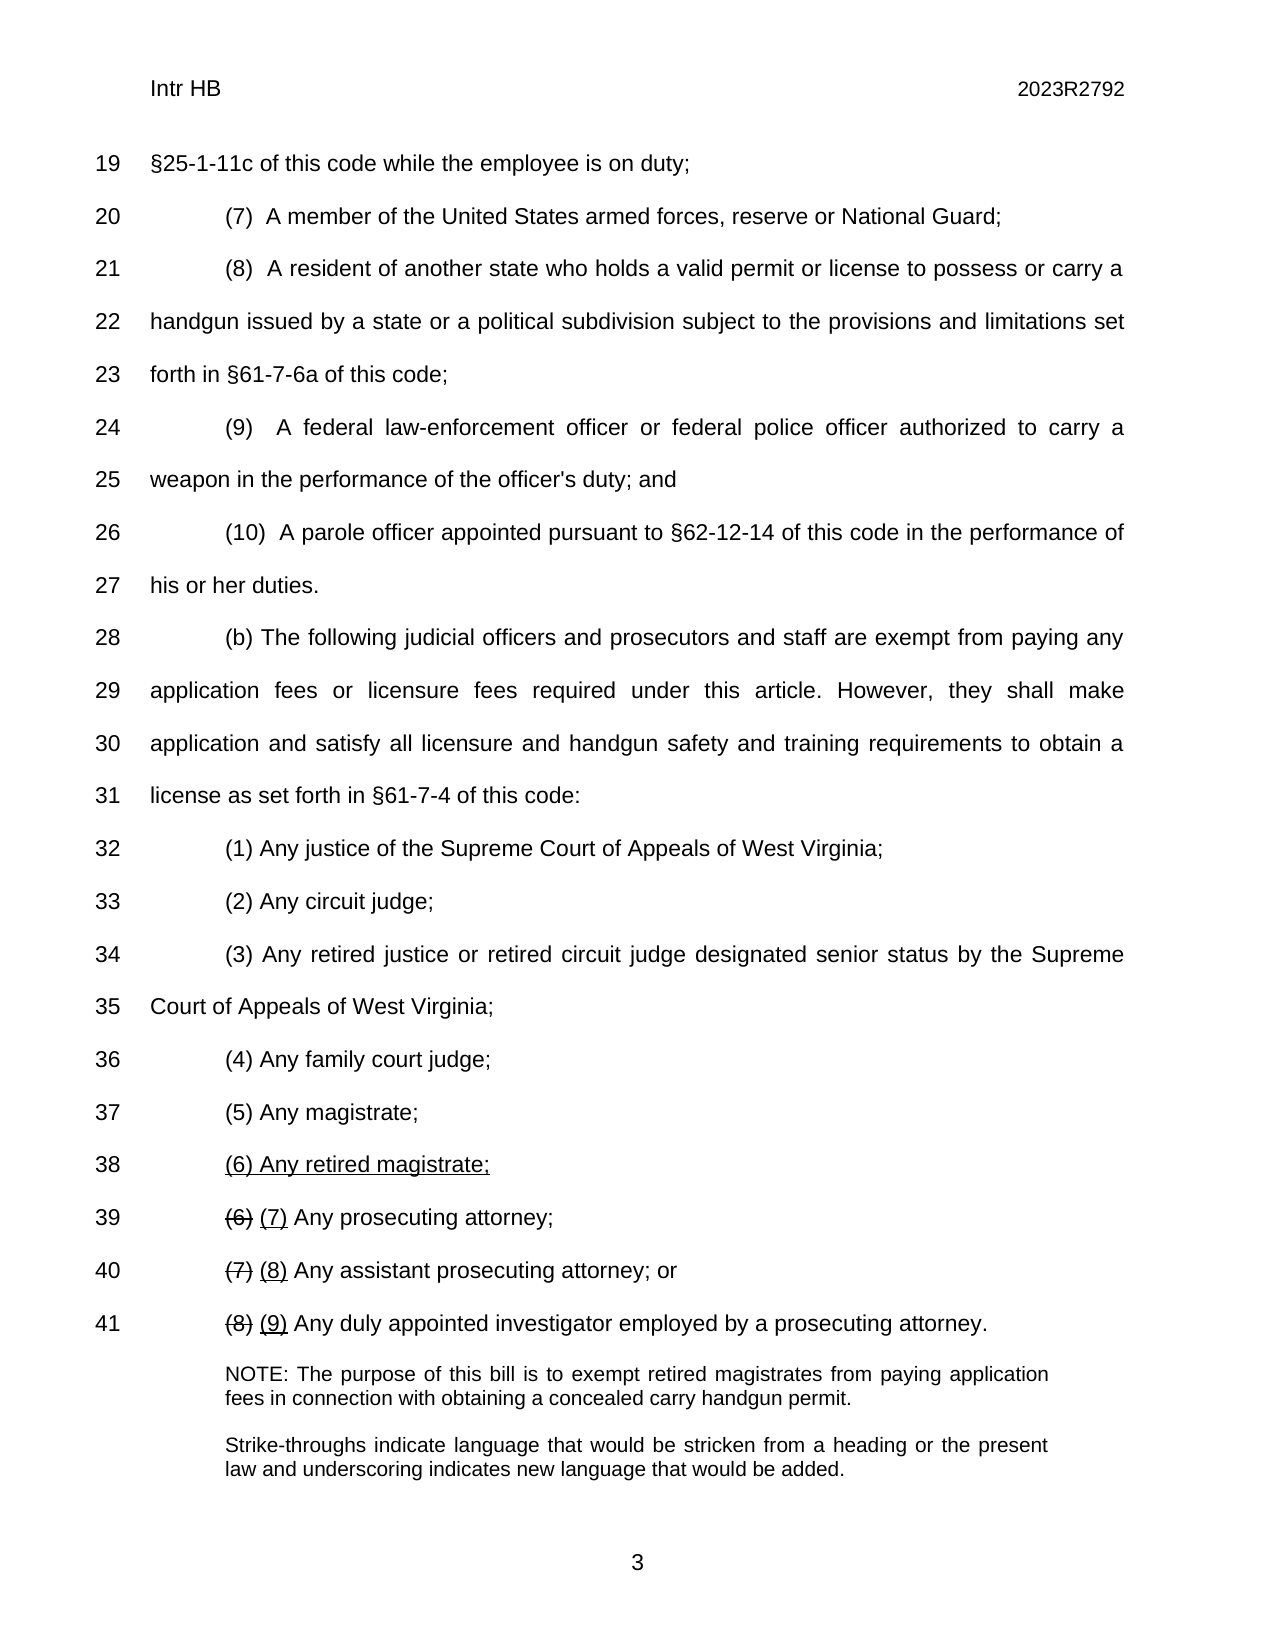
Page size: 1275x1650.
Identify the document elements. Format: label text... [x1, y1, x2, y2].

text (5) Any magistrate; [150, 1099, 1125, 1125]
text NOTE: The purpose of this bill is to exempt retired magistrates from paying application fees in connection with obtaining a concealed carry handgun permit. [225, 1362, 1050, 1410]
text (7) (8) Any assistant prosecuting attorney; or [150, 1257, 1125, 1283]
text (3) Any retired justice or retired circuit judge designated senior status by the Supreme Court of Appeals of West Virginia; [150, 941, 1125, 1020]
text (6) (7) Any prosecuting attorney; [150, 1204, 1125, 1231]
text (b) The following judicial officers and prosecutors and staff are exempt from paying any application fees or licensure fees required under this article. However, they shall make application and satisfy all licensure and handgun safety and training requirements to obtain a license as set forth in §61-7-4 of this code: [150, 624, 1125, 809]
text (8) (9) Any duly appointed investigator employed by a prosecuting attorney. [150, 1309, 1125, 1336]
text (1) Any justice of the Supreme Court of Appeals of West Virginia; [150, 835, 1125, 862]
text Strike-throughs indicate language that would be stricken from a heading or the present law and underscoring indicates new language that would be added. [225, 1433, 1050, 1481]
text (6) Any retired magistrate; [150, 1151, 1125, 1178]
text (10) A parole officer appointed pursuant to §62-12-14 of this code in the performance of his or her duties. [150, 519, 1125, 598]
text (8) A resident of another state who holds a valid permit or license to possess or carry a handgun issued by a state or a political subdivision subject to the provisions and limitations set forth in §61-7-6a of this code; [150, 255, 1125, 387]
text (4) Any family court judge; [150, 1046, 1125, 1072]
text (2) Any circuit judge; [150, 888, 1125, 914]
text (7) A member of the United States armed forces, reserve or National Guard; [150, 203, 1125, 229]
text (9) A federal law-enforcement officer or federal police officer authorized to carry a weapon in the performance of the officers duty; and [150, 413, 1125, 493]
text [150, 150, 1125, 176]
